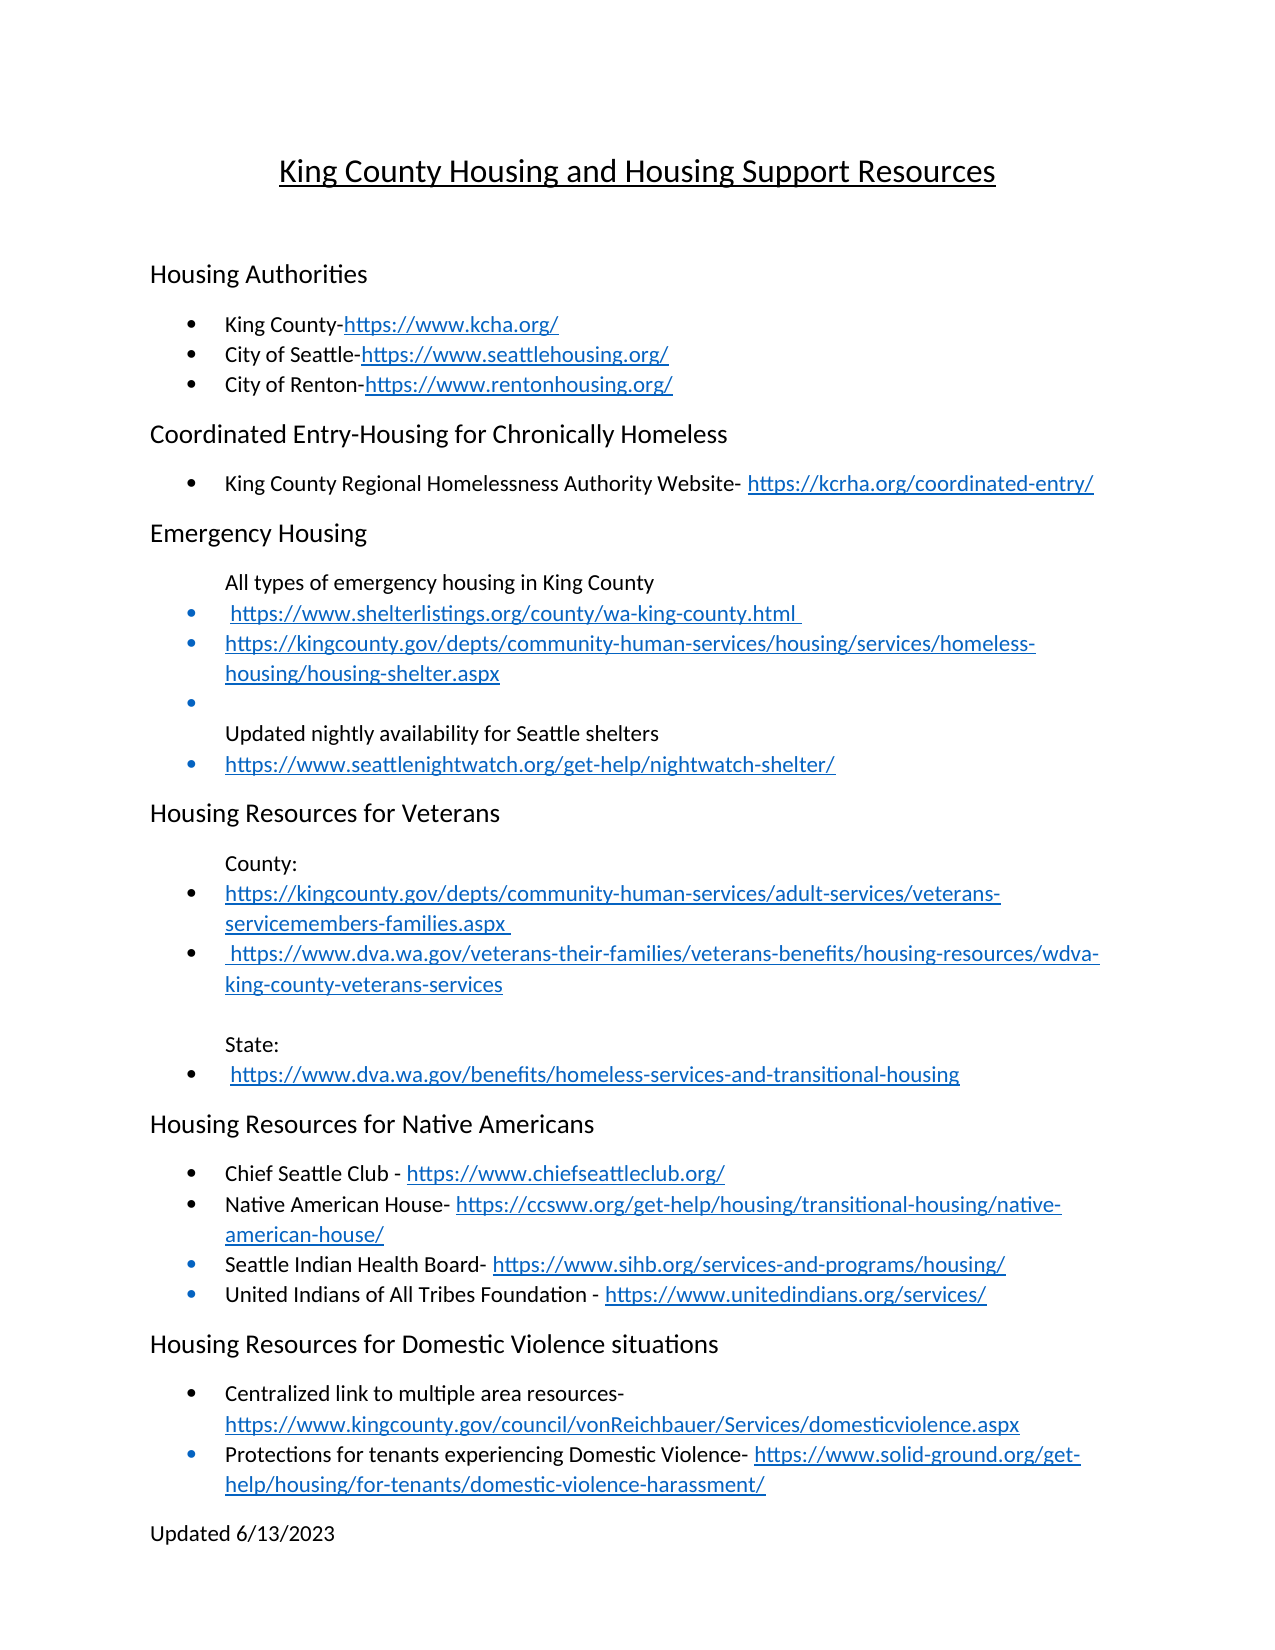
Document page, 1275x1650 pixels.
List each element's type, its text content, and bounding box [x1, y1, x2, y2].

list https://www.dva.wa.gov/benefits/homeless-services-and-transitional-housing [187, 1060, 1125, 1088]
list City of Seattle-https://www.seattlehousing.org/ [187, 340, 1125, 368]
text Emergency Housing [150, 516, 1125, 549]
list Seattle Indian Health Board- https://www.sihb.org/services-and-programs/housing/ [187, 1250, 1125, 1278]
text King County Housing and Housing Support Resources [150, 150, 1125, 191]
text Housing Resources for Native Americans [150, 1107, 1125, 1140]
list City of Renton-https://www.rentonhousing.org/ [187, 370, 1125, 398]
list https://www.seattlenightwatch.org/get-help/nightwatch-shelter/ [187, 750, 1125, 778]
list https://kingcounty.gov/depts/community-human-services/housing/services/homeless-housing/housing-shelter.aspx [187, 629, 1125, 687]
list Native American House- https://ccsww.org/get-help/housing/transitional-housing/native-american-house/ [187, 1190, 1125, 1248]
text Coordinated Entry-Housing for Chronically Homeless [150, 417, 1125, 450]
list State: [225, 1030, 1125, 1058]
text Housing Resources for Veterans [150, 797, 1125, 830]
text Housing Authorities [150, 257, 1125, 291]
list King County Regional Homelessness Authority Website- https://kcrha.org/coordinated-entry/ [187, 469, 1125, 497]
list Updated nightly availability for Seattle shelters [225, 719, 1125, 748]
list King County-https://www.kcha.org/ [187, 310, 1125, 338]
list https://www.shelterlistings.org/county/wa-king-county.html [187, 599, 1125, 627]
list https://kingcounty.gov/depts/community-human-services/adult-services/veterans-servicemembers-families.aspx [187, 879, 1125, 937]
list Protections for tenants experiencing Domestic Violence- https://www.solid-ground.org/get-help/housing/for-tenants/domestic-violence-harassment/ [187, 1440, 1125, 1498]
list https://www.dva.wa.gov/veterans-their-families/veterans-benefits/housing-resources/wdva-king-county-veterans-services [187, 939, 1125, 998]
list United Indians of All Tribes Foundation - https://www.unitedindians.org/services/ [187, 1280, 1125, 1308]
list Chief Seattle Club - https://www.chiefseattleclub.org/ [187, 1159, 1125, 1188]
text Housing Resources for Domestic Violence situations [150, 1327, 1125, 1360]
list Centralized link to multiple area resources- https://www.kingcounty.gov/council/vonReichbauer/Services/domesticviolence.aspx [187, 1379, 1125, 1438]
list County: [225, 849, 1125, 877]
list All types of emergency housing in King County [225, 568, 1125, 597]
